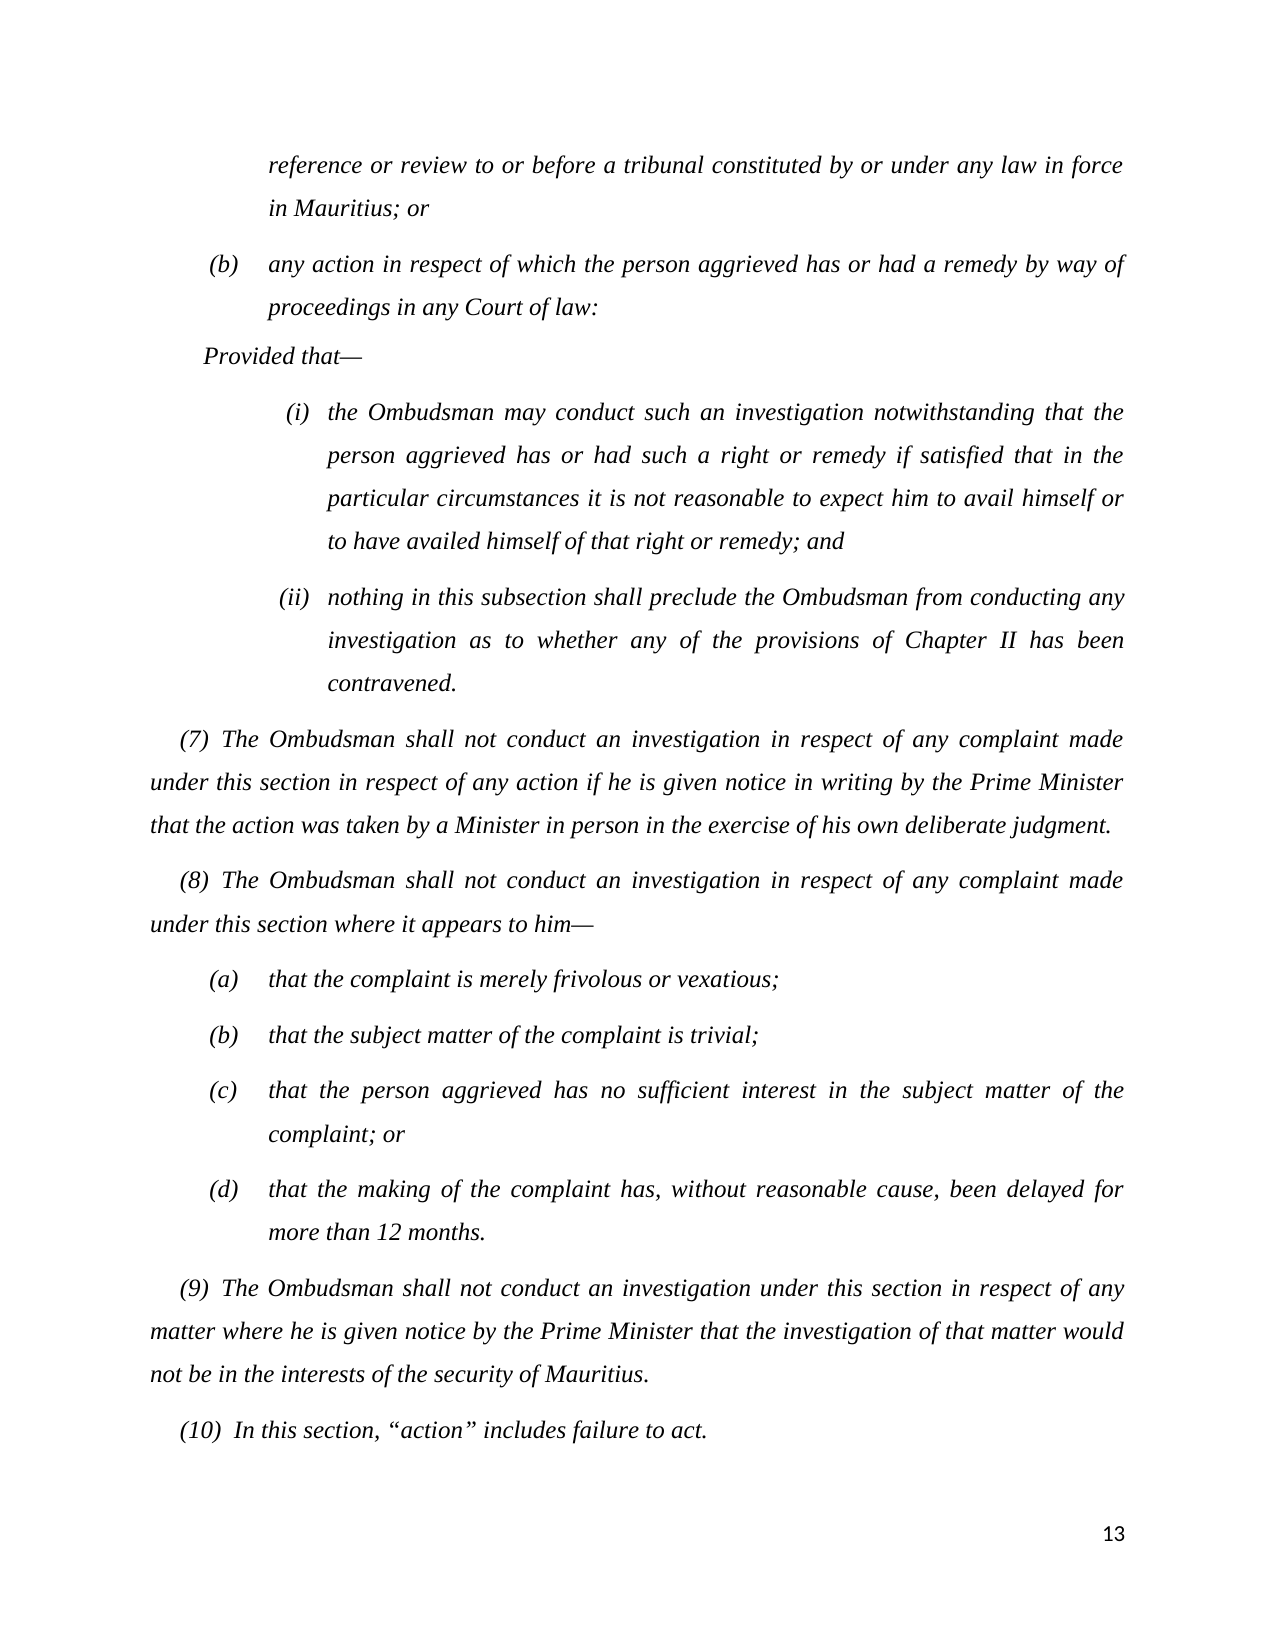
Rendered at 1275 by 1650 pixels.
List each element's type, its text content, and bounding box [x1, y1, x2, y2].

text (9) The Ombudsman shall not conduct an investigation under this section in respect of any matter where he is given notice by the Prime Minister that the investigation of that matter would not be in the interests of the security of Mauritius. [150, 1273, 1125, 1388]
text Provided that— [150, 341, 1125, 370]
text (a) that the complaint is merely frivolous or vexatious; [150, 964, 1125, 993]
text (i) the Ombudsman may conduct such an investigation notwithstanding that the person aggrieved has or had such a right or remedy if satisfied that in the particular circumstances it is not reasonable to expect him to avail himself or to have availed himself of that right or remedy; and [150, 397, 1125, 555]
text (d) that the making of the complaint has, without reasonable cause, been delayed for more than 12 months. [150, 1174, 1125, 1246]
text (c) that the person aggrieved has no sufficient interest in the subject matter of the complaint; or [150, 1076, 1125, 1147]
text (ii) nothing in this subsection shall preclude the Ombudsman from conducting any investigation as to whether any of the provisions of Chapter II has been contravened. [150, 582, 1125, 697]
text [150, 150, 1125, 222]
text (b) any action in respect of which the person aggrieved has or had a remedy by way of proceedings in any Court of law: [150, 249, 1125, 321]
text (b) that the subject matter of the complaint is trivial; [150, 1020, 1125, 1049]
text (8) The Ombudsman shall not conduct an investigation in respect of any complaint made under this section where it appears to him— [150, 866, 1125, 937]
text (10) In this section, “action” includes failure to act. [150, 1415, 1125, 1444]
text (7) The Ombudsman shall not conduct an investigation in respect of any complaint made under this section in respect of any action if he is given notice in writing by the Prime Minister that the action was taken by a Minister in person in the exercise of his own deliberate judgment. [150, 724, 1125, 839]
